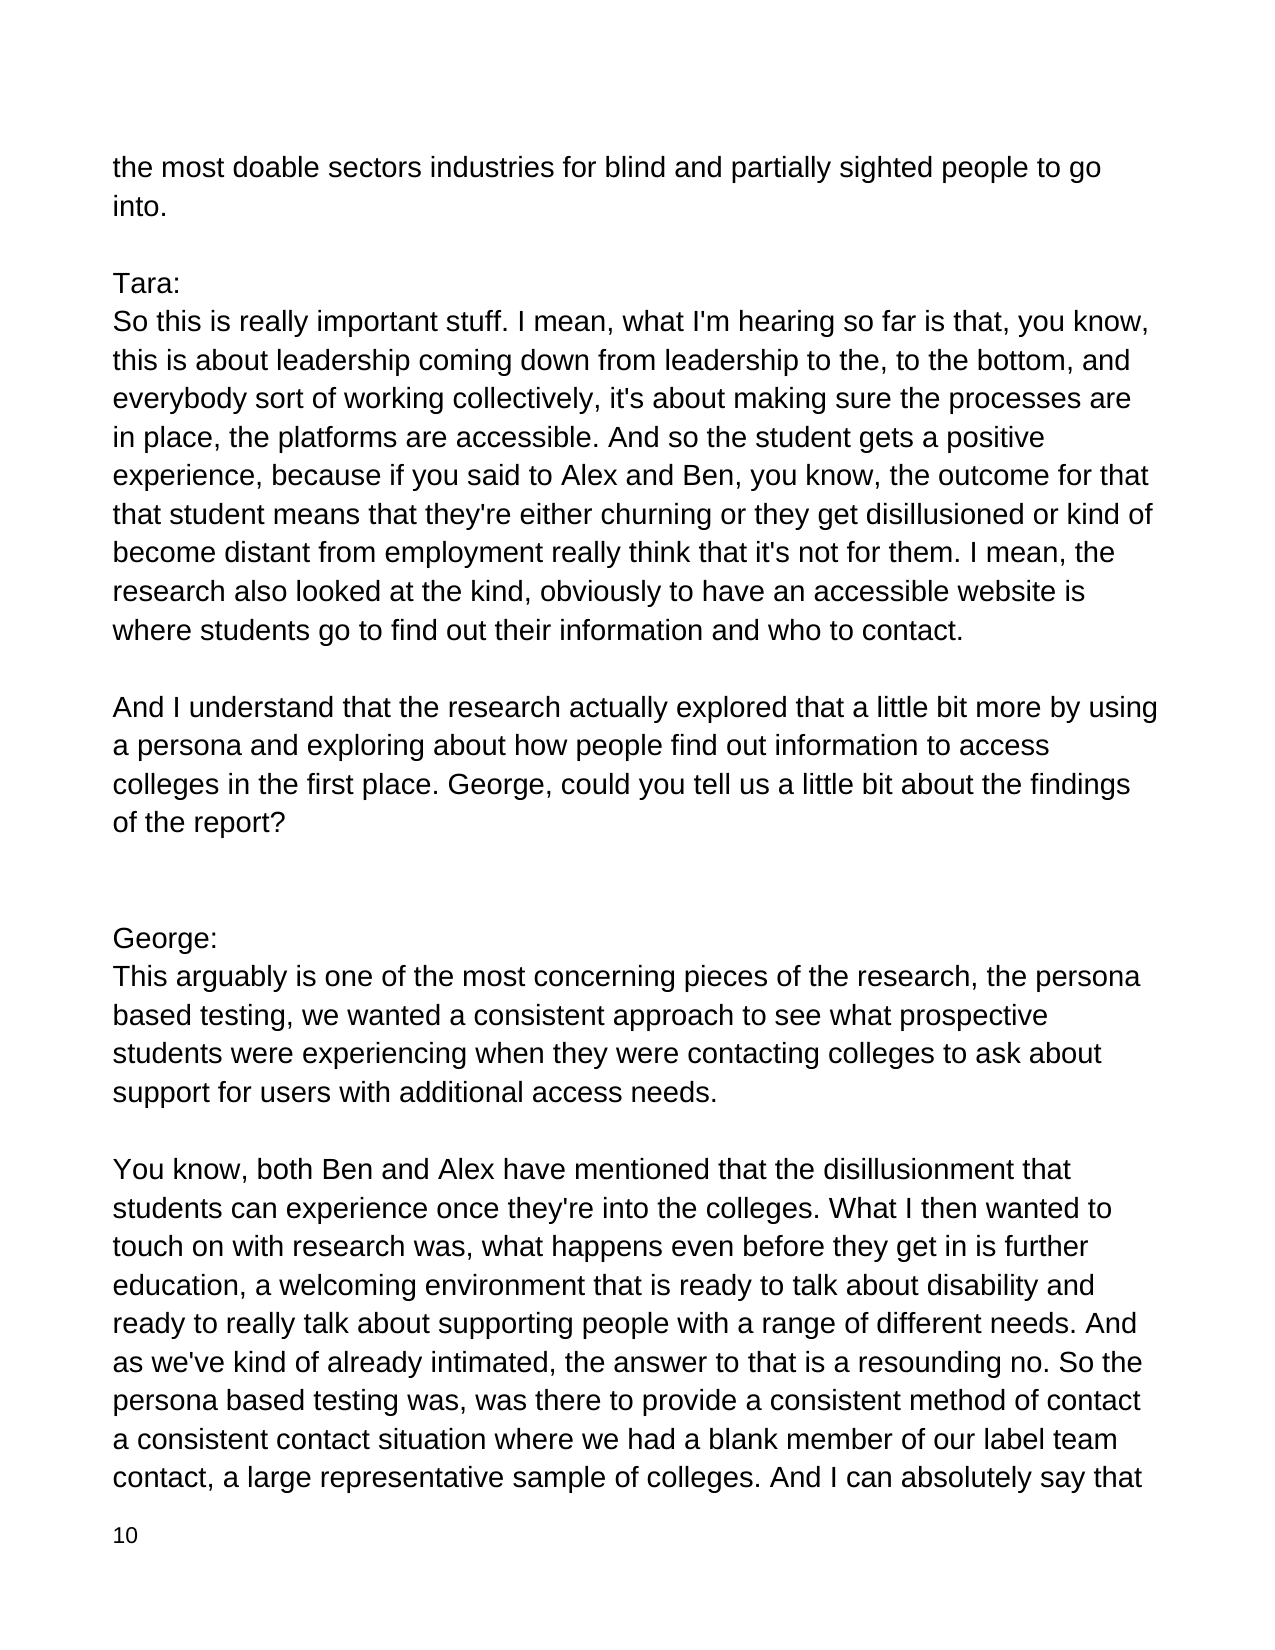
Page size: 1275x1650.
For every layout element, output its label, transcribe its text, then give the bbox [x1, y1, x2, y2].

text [112, 150, 1162, 222]
text Tara: [112, 266, 1162, 299]
text So this is really important stuff. I mean, what I'm hearing so far is that, you know, this is about leadership coming down from leadership to the, to the bottom, and everybody sort of working collectively, it's about making sure the processes are in place, the platforms are accessible. And so the student gets a positive experience, because if you said to Alex and Ben, you know, the outcome for that that student means that they're either churning or they get disillusioned or kind of become distant from employment really think that it's not for them. I mean, the research also looked at the kind, obviously to have an accessible website is where students go to find out their information and who to contact. [112, 304, 1162, 646]
text This arguably is one of the most concerning pieces of the research, the persona based testing, we wanted a consistent approach to see what prospective students were experiencing when they were contacting colleges to ask about support for users with additional access needs. [112, 959, 1162, 1108]
text And I understand that the research actually explored that a little bit more by using a persona and exploring about how people find out information to access colleges in the first place. George, could you tell us a little bit about the findings of the report? [112, 689, 1162, 839]
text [112, 1152, 1162, 1494]
text George: [112, 921, 1162, 954]
